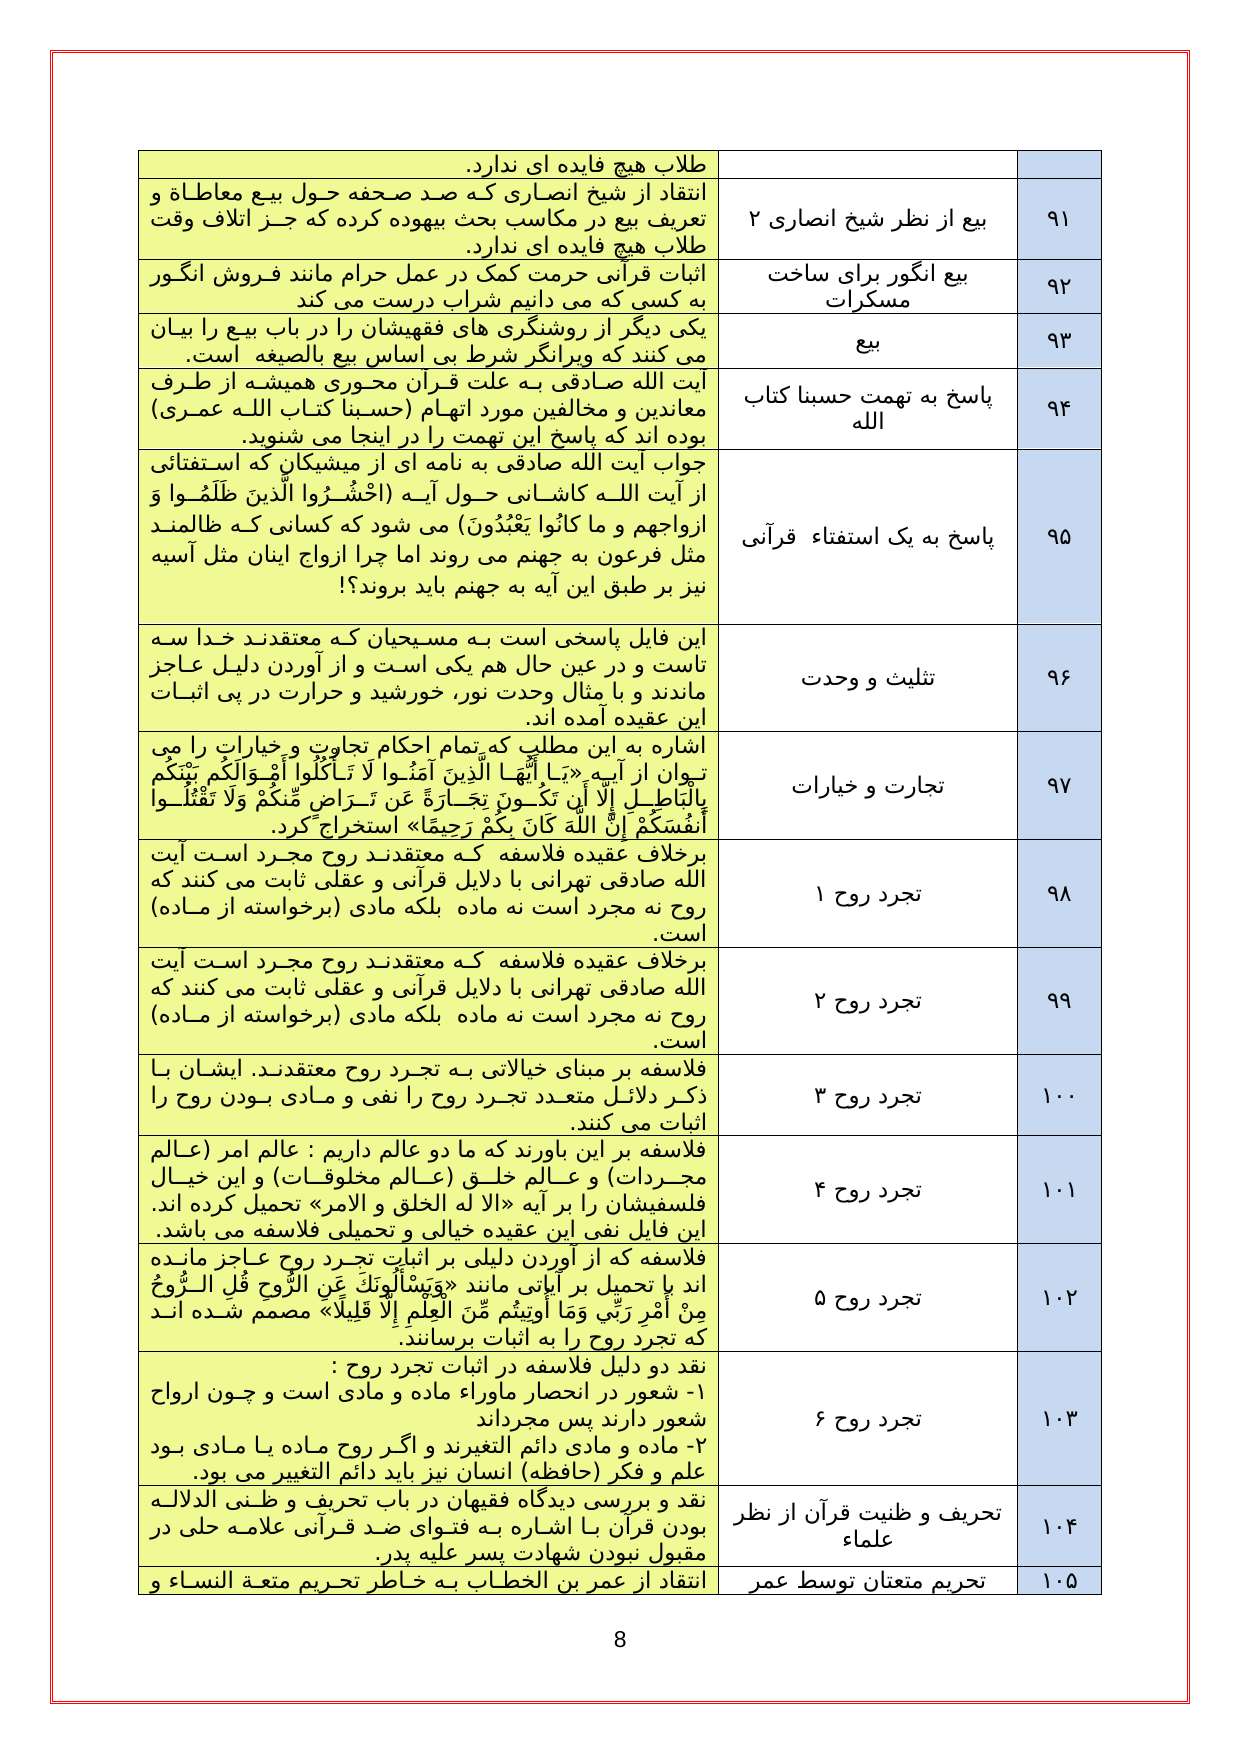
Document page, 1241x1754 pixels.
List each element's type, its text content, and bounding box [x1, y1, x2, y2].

table_cell فلاسفه بر مبنای خیالاتی به تجرد روح معتقدند. ایشان با ذکر دلائل متعدد تجرد روح را نفی و مادی بودن روح را اثبات می کنند. [139, 1055, 718, 1135]
table_cell ۱۰۴ [1018, 1486, 1101, 1566]
table_cell ۹۲ [1018, 260, 1101, 313]
table_cell بیع از نظر شیخ انصاری ۲ [719, 179, 1017, 259]
table_cell تثلیث و وحدت [719, 625, 1017, 731]
table_cell ۹۶ [1018, 625, 1101, 731]
table_cell ۱۰۲ [1018, 1244, 1101, 1351]
table_cell برخلاف عقیده فلاسفه که معتقدند روح مجرد است آیت الله صادقی تهرانی با دلایل قرآنی و عقلی ثابت می کنند که روح نه مجرد است نه ماده بلکه مادی (برخواسته از ماده) است. [139, 948, 718, 1054]
table_cell ۱۰۳ [1018, 1352, 1101, 1485]
table_cell ۹۴ [1018, 369, 1101, 448]
table_cell بیع [719, 314, 1017, 367]
table_cell پاسخ به تهمت حسبنا کتاب الله [719, 369, 1017, 448]
table_cell تجارت و خیارات [719, 732, 1017, 839]
table_cell این فایل پاسخی است به مسیحیان که معتقدند خدا سه تاست و در عین حال هم یکی است و از آوردن دلیل عاجز ماندند و با مثال وحدت نور، خورشید و حرارت در پی اثبات این عقیده آمده اند. [139, 625, 718, 731]
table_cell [139, 1567, 718, 1594]
table_cell ۹۰ [1018, 151, 1101, 178]
table_cell ۹۷ [1018, 732, 1101, 839]
table_cell فلاسفه که از آوردن دلیلی بر اثبات تجرد روح عاجز مانده اند با تحمیل بر آیاتی مانند «وَيَسْأَلُونَكَ عَنِ الرُّوحِ قُلِ الرُّوحُ مِنْ أَمْرِ رَبِّي وَمَا أُوتِيتُم مِّنَ الْعِلْمِ إِلَّا قَلِيلًا» مصمم شده اند که تجرد روح را به اثبات برسانند. [139, 1244, 718, 1351]
table_cell ۱۰۱ [1018, 1136, 1101, 1243]
table_cell تحریف و ظنیت قرآن از نظر علماء [719, 1486, 1017, 1566]
table_cell تجرد روح ۳ [719, 1055, 1017, 1135]
table_cell یکی دیگر از روشنگری های فقهیشان را در باب بیع را بیان می کنند که ویرانگر شرط بی اساس بیع بالصیغه است. [139, 314, 718, 367]
table_cell فلاسفه بر این باورند که ما دو عالم داریم : عالم امر (عالم مجردات) و عالم خلق (عالم مخلوقات) و این خیال فلسفیشان را بر آیه «الا له الخلق و الامر» تحمیل کرده اند. این فایل نفی این عقیده خیالی و تحمیلی فلاسفه می باشد. [139, 1136, 718, 1243]
table_cell تجرد روح ۲ [719, 948, 1017, 1054]
table_cell پاسخ به یک استفتاء قرآنی [719, 450, 1017, 623]
table_cell ۹۹ [1018, 948, 1101, 1054]
table_cell ۱۰۵ [1018, 1567, 1101, 1594]
table_cell ۹۵ [1018, 450, 1101, 623]
table_cell تجرد روح ۴ [719, 1136, 1017, 1243]
table_cell ۹۳ [1018, 314, 1101, 367]
table_cell ۹۸ [1018, 840, 1101, 947]
table_cell ۱۰۰ [1018, 1055, 1101, 1135]
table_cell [139, 151, 718, 178]
table_cell اشاره به این مطلب که تمام احکام تجارت و خیارات را می توان از آیه «يَا أَيُّهَا الَّذِينَ آمَنُوا لَا تَأْكُلُوا أَمْوَالَكُم بَيْنَكُم بِالْبَاطِلِ إِلَّا أَن تَكُونَ تِجَارَةً عَن تَرَاضٍ مِّنكُمْ وَلَا تَقْتُلُوا أَنفُسَكُمْ إِنَّ اللَّهَ كَانَ بِكُمْ رَحِيمًا» استخراج کرد. [139, 732, 718, 839]
table_cell آیت الله صادقی به علت قرآن محوری همیشه از طرف معاندین و مخالفین مورد اتهام (حسبنا کتاب الله عمری) بوده اند که پاسخ این تهمت را در اینجا می شنوید. [139, 369, 718, 448]
table_cell برخلاف عقیده فلاسفه که معتقدند روح مجرد است آیت الله صادقی تهرانی با دلایل قرآنی و عقلی ثابت می کنند که روح نه مجرد است نه ماده بلکه مادی (برخواسته از ماده) است. [139, 840, 718, 947]
table_cell تجرد روح ۶ [719, 1352, 1017, 1485]
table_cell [719, 1567, 1017, 1594]
table_cell بیع انگور برای ساخت مسکرات [719, 260, 1017, 313]
table_cell ۹۱ [1018, 179, 1101, 259]
table_cell جواب آیت الله صادقی به نامه ای از میشیکان که استفتائی از آیت الله کاشانی حول آیه (احْشُرُوا الَّذینَ ظَلَمُوا وَ ازواجهم و ما کانُوا یَعْبُدُونَ) می شود که کسانی که ظالمند مثل فرعون به جهنم می روند اما چرا ازواج اینان مثل آسیه نیز بر طبق این آیه به جهنم باید بروند؟! [139, 450, 718, 623]
table_cell تجرد روح ۱ [719, 840, 1017, 947]
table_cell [719, 151, 1017, 178]
table_cell اثبات قرآنی حرمت کمک در عمل حرام مانند فروش انگور به کسی که می دانیم شراب درست می کند [139, 260, 718, 313]
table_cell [139, 179, 718, 259]
table_cell نقد دو دلیل فلاسفه در اثبات تجرد روح : ۱- شعور در انحصار ماوراء ماده و مادی است و چون ارواح شعور دارند پس مجرداند ۲- ماده و مادی دائم التغیرند و اگر روح ماده یا مادی بود علم و فکر (حافظه) انسان نیز باید دائم التغییر می بود. [139, 1352, 718, 1485]
table_cell تجرد روح ۵ [719, 1244, 1017, 1351]
table_cell نقد و بررسی دیدگاه فقیهان در باب تحریف و ظنی الدلاله بودن قرآن با اشاره به فتوای ضد قرآنی علامه حلی در مقبول نبودن شهادت پسر علیه پدر. [139, 1486, 718, 1566]
